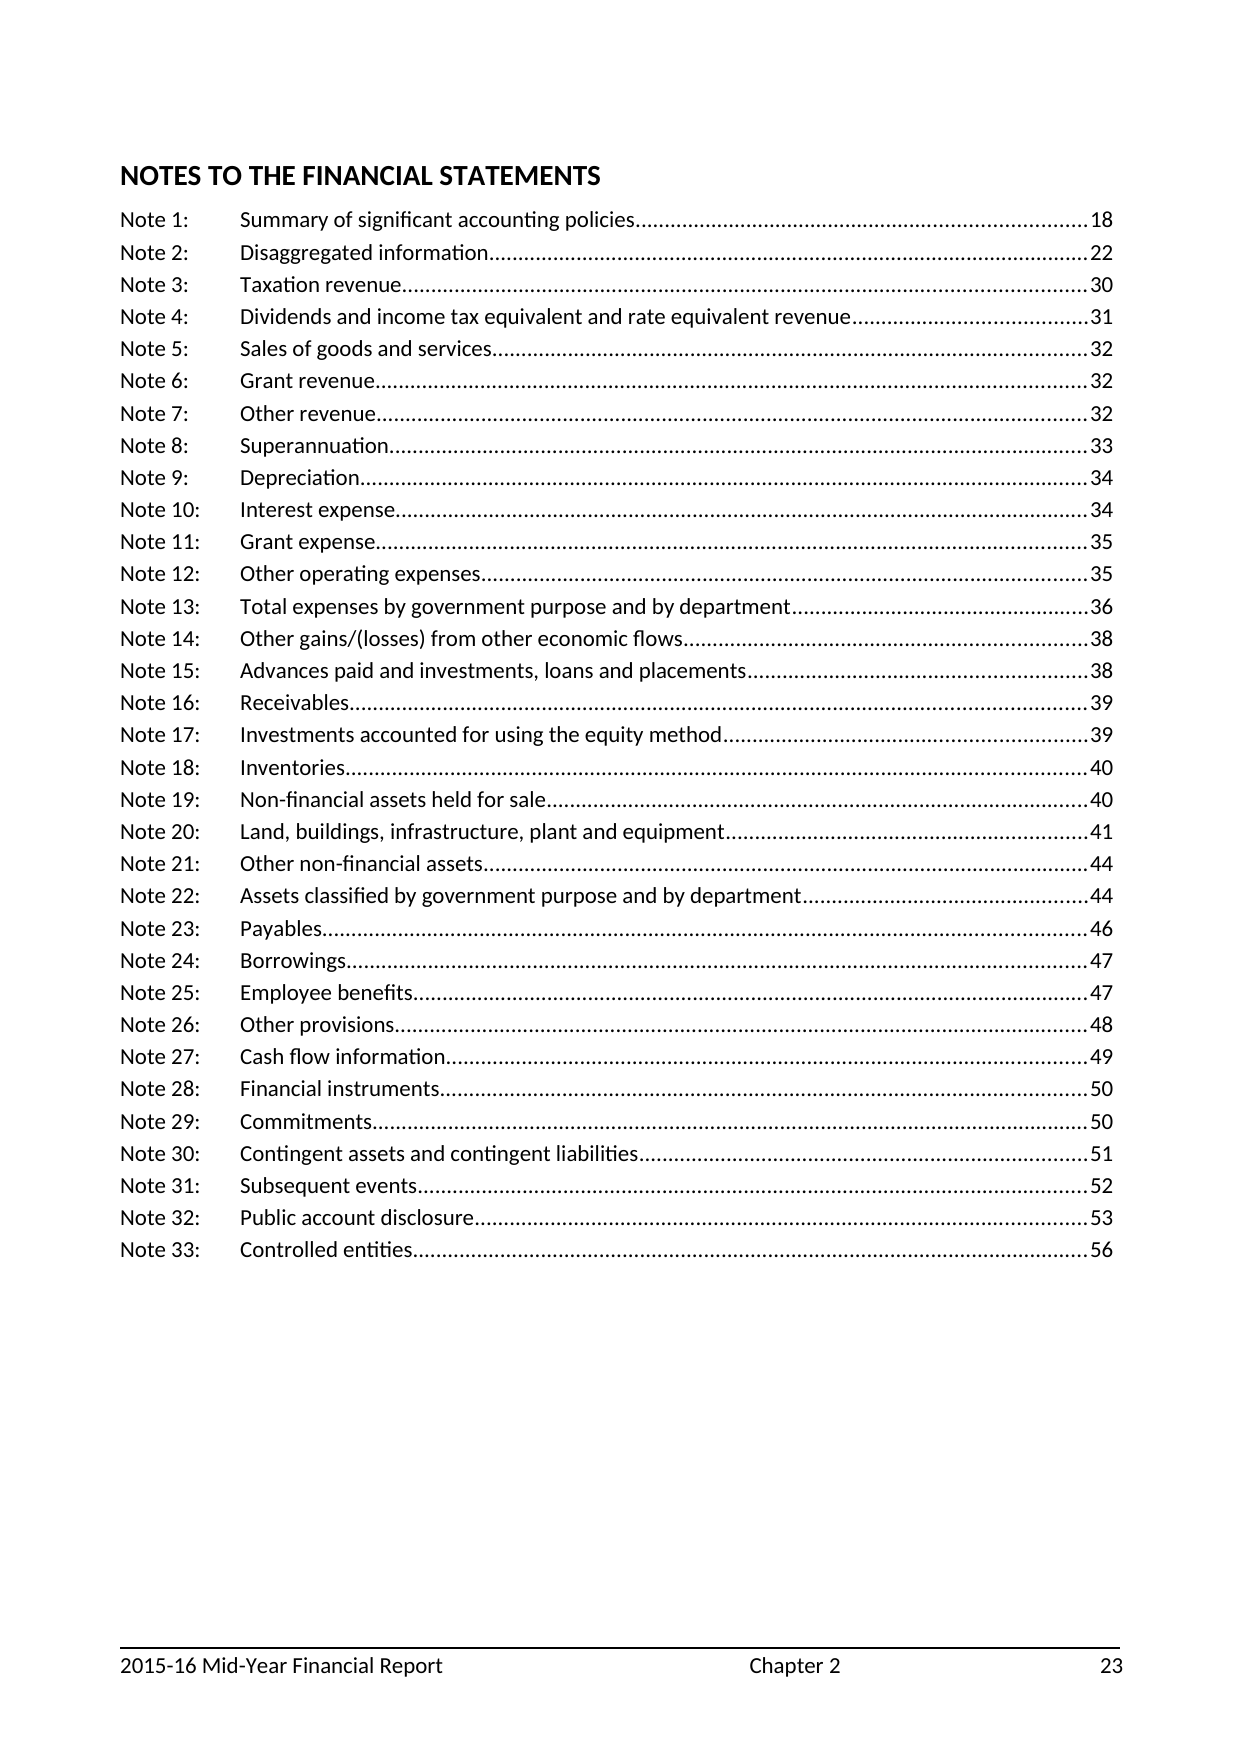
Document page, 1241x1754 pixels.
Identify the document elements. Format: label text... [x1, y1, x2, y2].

text Note 5: Sales of goods and services 32 [120, 334, 1076, 362]
text Note 2: Disaggregated information 22 [120, 238, 1076, 266]
text Note 29: Commitments 50 [120, 1107, 1076, 1135]
text Note 14: Other gains/(losses) from other economic flows 38 [120, 624, 1076, 652]
text Note 6: Grant revenue 32 [120, 366, 1076, 394]
text Note 25: Employee benefits 47 [120, 978, 1076, 1006]
text Note 19: Non-financial assets held for sale 40 [120, 785, 1076, 813]
text Note 12: Other operating expenses 35 [120, 559, 1076, 588]
text Note 15: Advances paid and investments, loans and placements 38 [120, 656, 1076, 684]
subtitle Notes to the financial statements [120, 157, 1120, 193]
text Note 10: Interest expense 34 [120, 495, 1076, 523]
text Note 11: Grant expense 35 [120, 527, 1076, 555]
text Note 21: Other non-financial assets 44 [120, 849, 1076, 877]
text Note 33: Controlled entities 56 [120, 1236, 1076, 1263]
text Note 13: Total expenses by government purpose and by department 36 [120, 592, 1076, 620]
text Note 27: Cash flow information 49 [120, 1042, 1076, 1070]
text Note 17: Investments accounted for using the equity method 39 [120, 721, 1076, 748]
text Note 7: Other revenue 32 [120, 399, 1076, 427]
text Note 28: Financial instruments 50 [120, 1074, 1076, 1103]
text Note 16: Receivables 39 [120, 688, 1076, 716]
text Note 30: Contingent assets and contingent liabilities 51 [120, 1139, 1076, 1167]
text Note 22: Assets classified by government purpose and by department 44 [120, 881, 1076, 909]
text Note 23: Payables 46 [120, 914, 1076, 942]
text Note 18: Inventories 40 [120, 753, 1076, 781]
text Note 26: Other provisions 48 [120, 1010, 1076, 1038]
text Note 4: Dividends and income tax equivalent and rate equivalent revenue 31 [120, 302, 1076, 330]
text Note 9: Depreciation 34 [120, 463, 1076, 491]
text Note 3: Taxation revenue 30 [120, 270, 1076, 298]
text Note 20: Land, buildings, infrastructure, plant and equipment 41 [120, 817, 1076, 845]
text Note 31: Subsequent events 52 [120, 1171, 1076, 1199]
text Note 1: Summary of significant accounting policies 18 [120, 206, 1076, 233]
text Note 32: Public account disclosure 53 [120, 1203, 1076, 1231]
text Note 8: Superannuation 33 [120, 431, 1076, 459]
text Note 24: Borrowings 47 [120, 946, 1076, 974]
